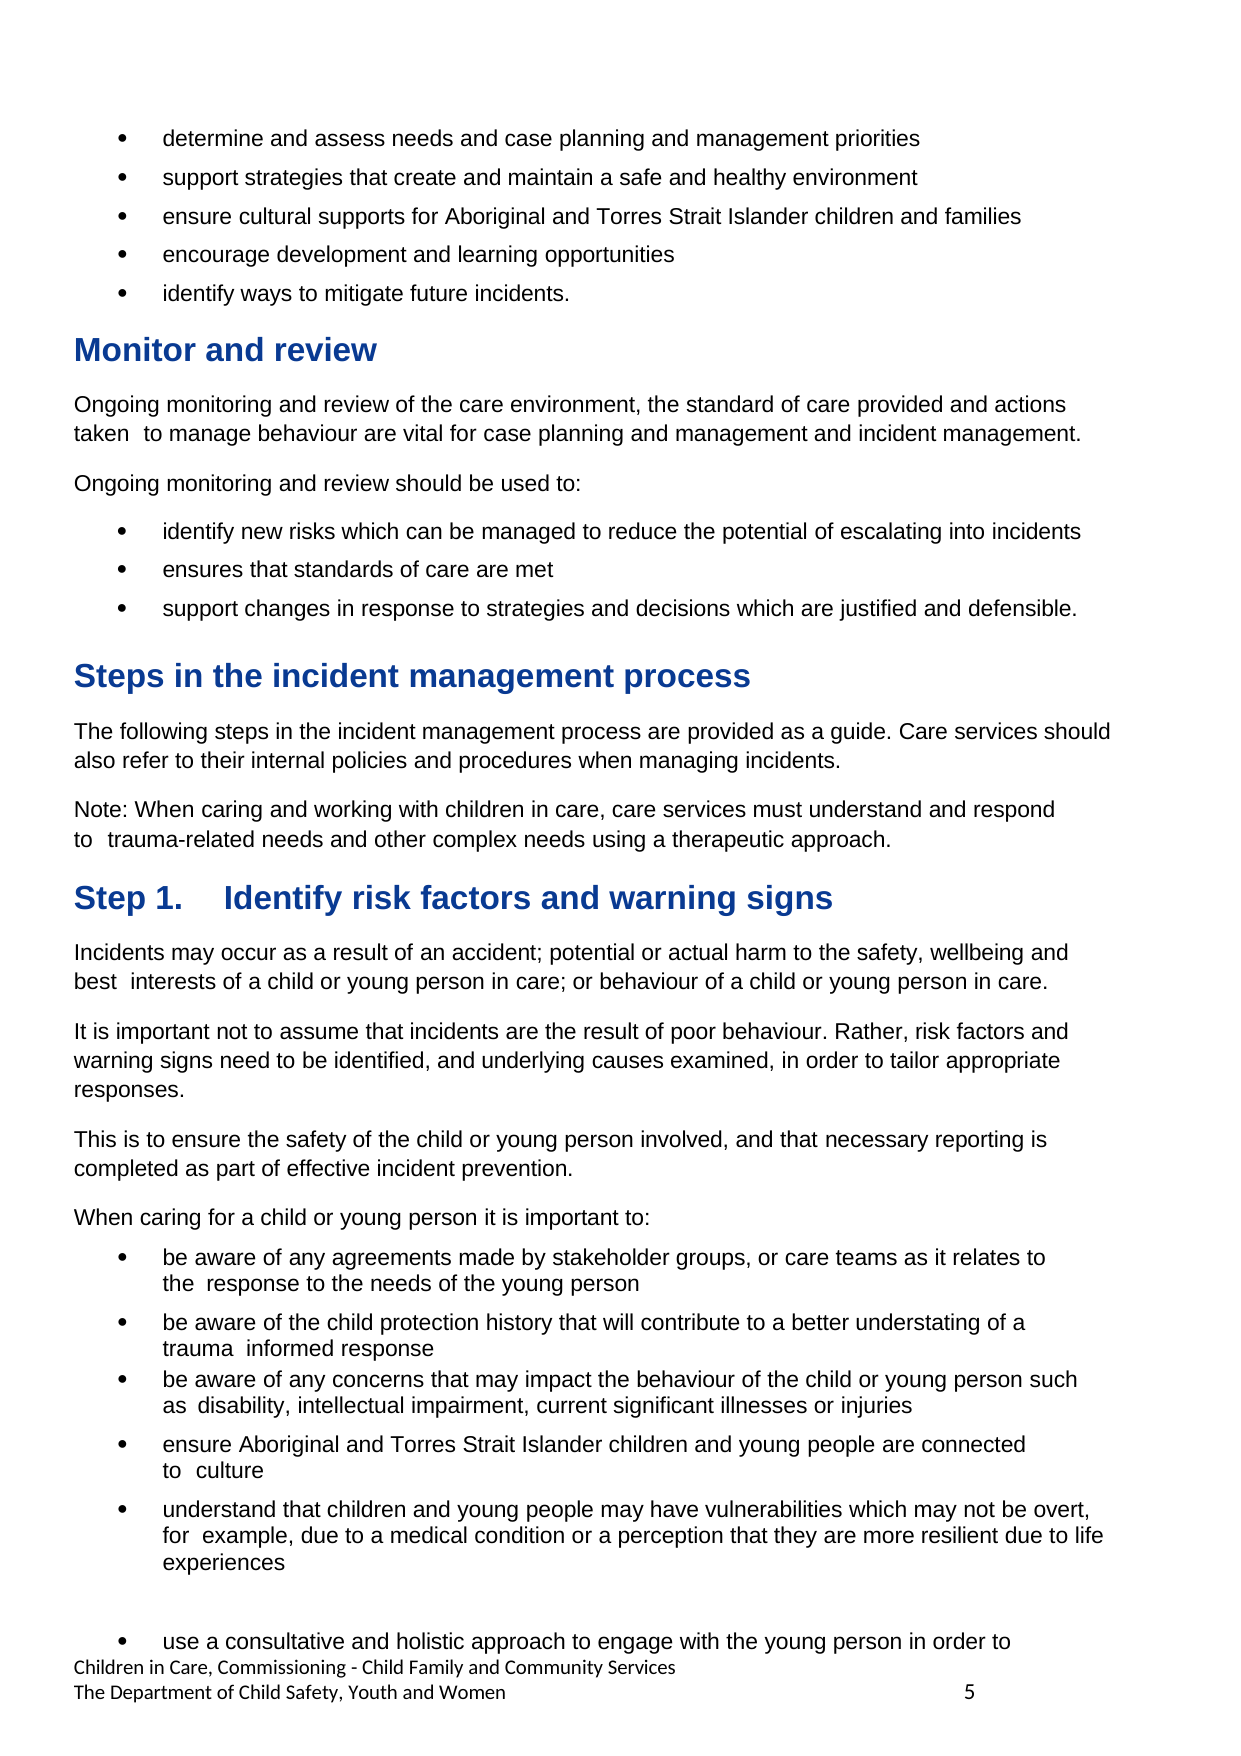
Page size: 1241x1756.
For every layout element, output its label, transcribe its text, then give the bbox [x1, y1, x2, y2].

text This is to ensure the safety of the child or young person involved, and that necessary reporting is completed as part of effective incident prevention. [74, 1126, 1112, 1181]
list ensures that standards of care are met [118, 556, 1128, 583]
list identify new risks which can be managed to reduce the potential of escalating into incidents [118, 518, 1128, 544]
list support changes in response to strategies and decisions which are justified and defensible. [118, 595, 1128, 622]
subtitle Steps in the incident management process [74, 656, 1128, 695]
list be aware of any agreements made by stakeholder groups, or care teams as it relates to the response to the needs of the young person [118, 1244, 1069, 1296]
text Ongoing monitoring and review should be used to: [74, 470, 1128, 496]
list be aware of any concerns that may impact the behaviour of the child or young person such as disability, intellectual impairment, current significant illnesses or injuries [118, 1366, 1100, 1419]
list be aware of the child protection history that will contribute to a better understating of a trauma informed response [118, 1309, 1089, 1361]
list ensure Aboriginal and Torres Strait Islander children and young people are connected to culture [118, 1431, 1044, 1484]
list identify ways to mitigate future incidents. [118, 280, 1128, 307]
list determine and assess needs and case planning and management priorities [118, 125, 1128, 152]
subtitle Monitor and review [74, 330, 1128, 368]
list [118, 1628, 1075, 1655]
subtitle Step 1. Identify risk factors and warning signs [74, 878, 1128, 916]
list support strategies that create and maintain a safe and healthy environment [118, 164, 1128, 191]
list understand that children and young people may have vulnerabilities which may not be overt, for example, due to a medical condition or a perception that they are more resilient due to life experiences [118, 1496, 1112, 1575]
text It is important not to assume that incidents are the result of poor behaviour. Rather, risk factors and warning signs need to be identified, and underlying causes examined, in order to tailor appropriate responses. [74, 1018, 1112, 1102]
text Incidents may occur as a result of an accident; potential or actual harm to the safety, wellbeing and best interests of a child or young person in care; or behaviour of a child or young person in care. [74, 939, 1112, 994]
text The following steps in the incident management process are provided as a guide. Care services should also refer to their internal policies and procedures when managing incidents. [74, 718, 1112, 773]
list encourage development and learning opportunities [118, 241, 1128, 268]
text Note: When caring and working with children in care, care services must understand and respond to trauma-related needs and other complex needs using a therapeutic approach. [74, 796, 1066, 852]
text When caring for a child or young person it is important to: [74, 1204, 1128, 1231]
text Ongoing monitoring and review of the care environment, the standard of care provided and actions taken to manage behaviour are vital for case planning and management and incident management. [74, 391, 1112, 447]
list ensure cultural supports for Aboriginal and Torres Strait Islander children and families [118, 203, 1128, 229]
